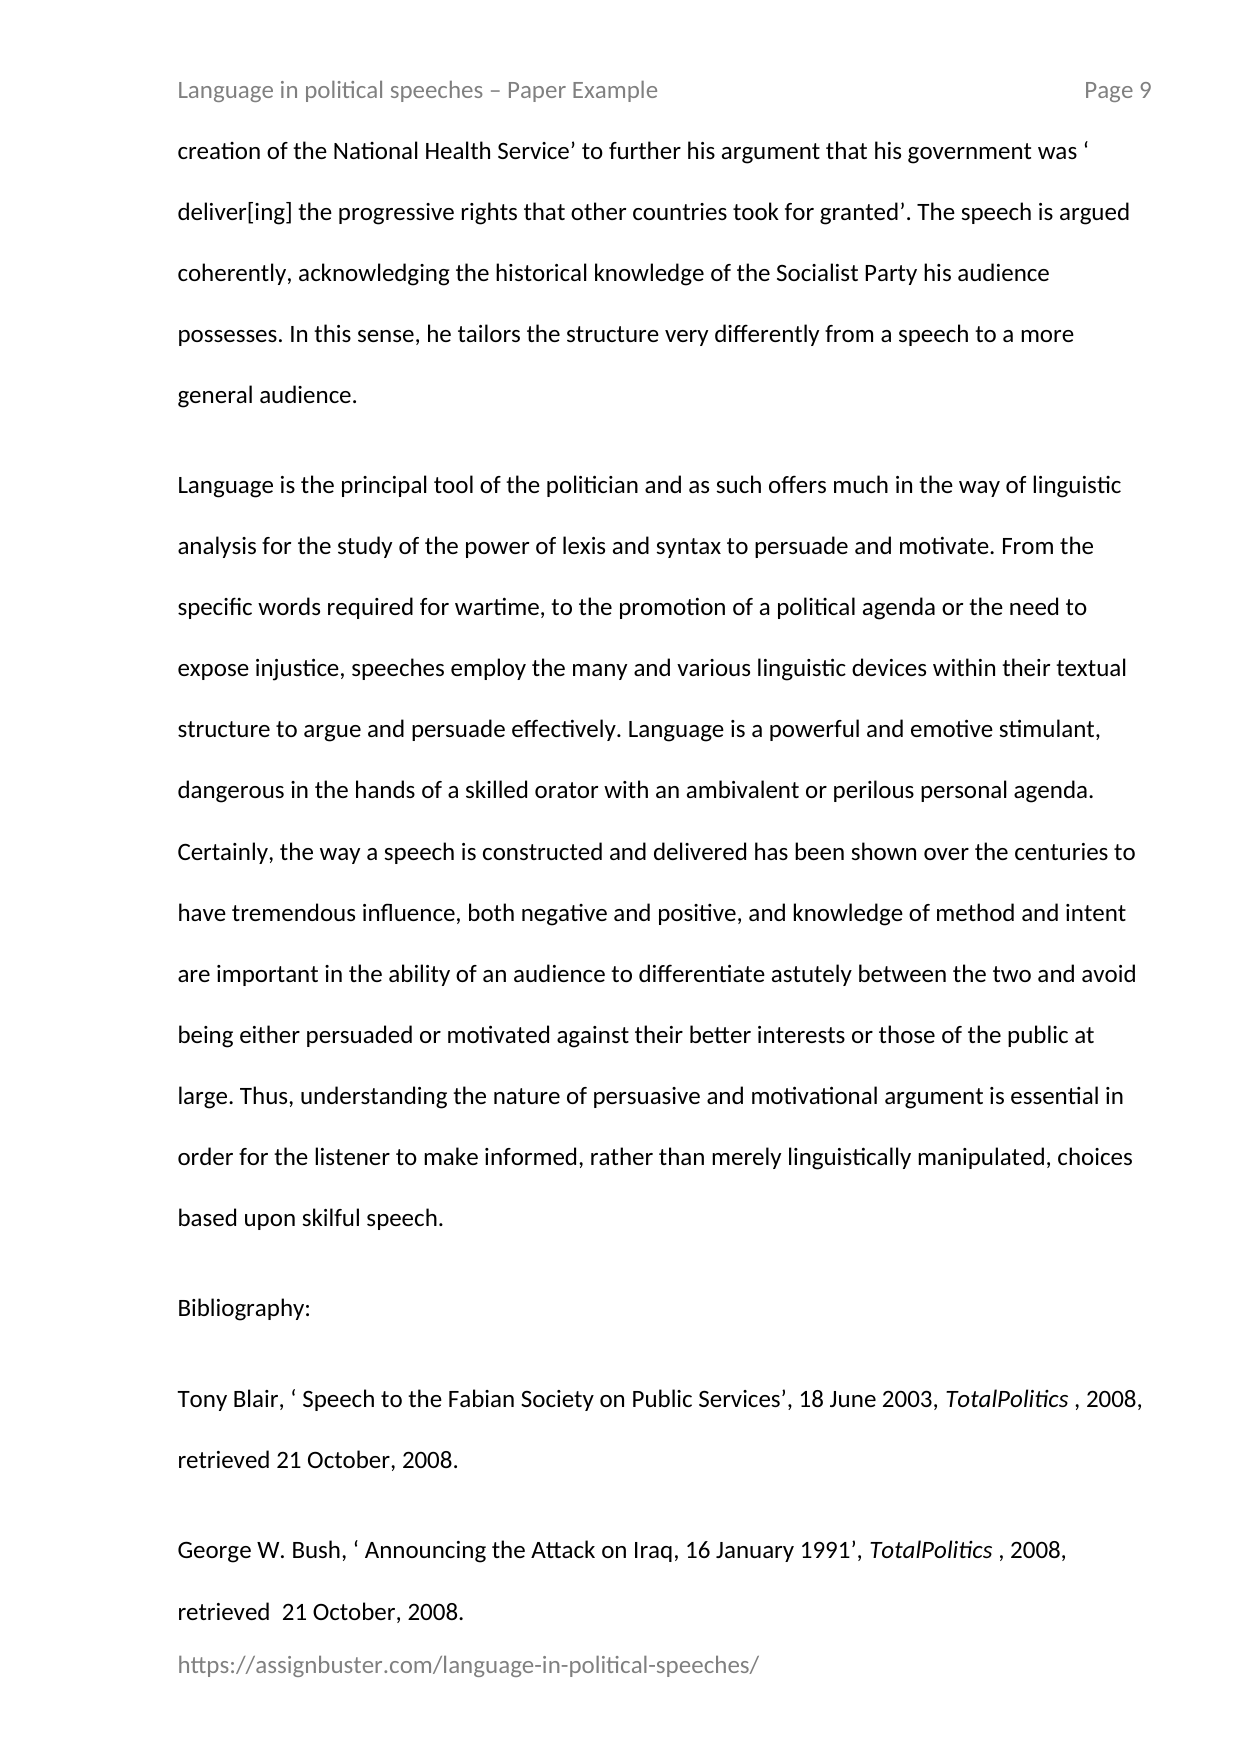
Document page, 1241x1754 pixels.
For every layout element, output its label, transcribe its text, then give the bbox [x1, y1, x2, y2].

text George W. Bush, ‘ Announcing the Attack on Iraq, 16 January 1991’, TotalPolitics , 2008, retrieved 21 October, 2008. [177, 1534, 1152, 1626]
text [177, 135, 1152, 409]
text Language is the principal tool of the politician and as such offers much in the way of linguistic analysis for the study of the power of lexis and syntax to persuade and motivate. From the specific words required for wartime, to the promotion of a political agenda or the need to expose injustice, speeches employ the many and various linguistic devices within their textual structure to argue and persuade effectively. Language is a powerful and emotive stimulant, dangerous in the hands of a skilled orator with an ambivalent or perilous personal agenda. Certainly, the way a speech is constructed and delivered has been shown over the centuries to have tremendous influence, both negative and positive, and knowledge of method and intent are important in the ability of an audience to differentiate astutely between the two and avoid being either persuaded or motivated against their better interests or those of the public at large. Thus, understanding the nature of persuasive and motivational argument is essential in order for the listener to make informed, rather than merely linguistically manipulated, choices based upon skilful speech. [177, 469, 1152, 1232]
text Bibliography: [177, 1292, 1152, 1323]
text Tony Blair, ‘ Speech to the Fabian Society on Public Services’, 18 June 2003, TotalPolitics , 2008, retrieved 21 October, 2008. [177, 1383, 1152, 1474]
